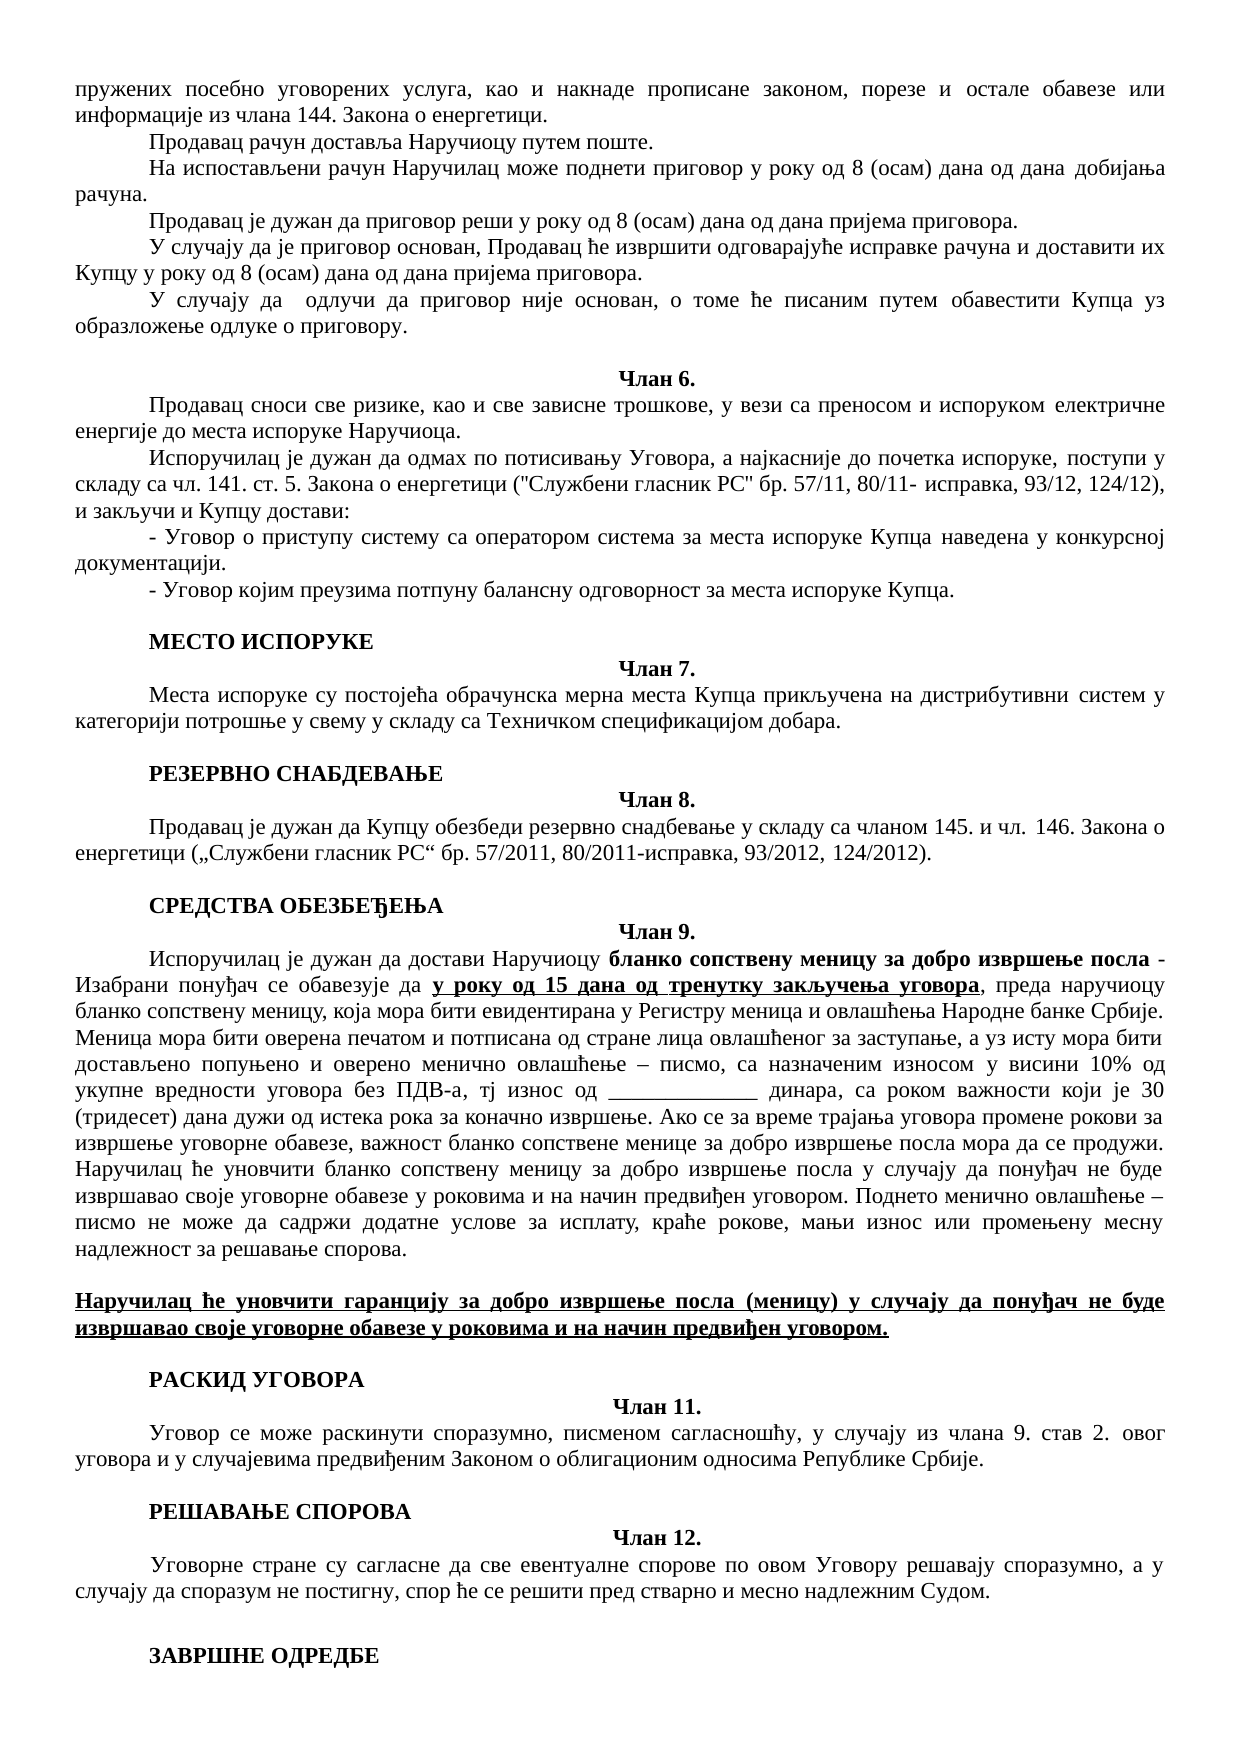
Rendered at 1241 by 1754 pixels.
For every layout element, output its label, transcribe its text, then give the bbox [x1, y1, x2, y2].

text На испостављени рачун Наручилац може поднети приговор у року од 8 (осам) дана од дана добијања рачуна. [75, 154, 1165, 207]
list Наручилац ће уновчити гаранцију за добро извршење посла (меницу) у случају да понуђач не буде извршавао своје уговорне обавезе у роковима и на начин предвиђен уговором. [75, 1311, 1165, 1340]
text Члан 6. [75, 365, 1165, 391]
text СРЕДСТВА ОБЕЗБЕЂЕЊА [75, 892, 1165, 918]
text Уговорне стране су сагласне да све евентуалне спорове по овом Уговору решавају споразумно, а у случају да споразум не постигну, спор ће се решити пред стварно и месно надлежним Судом. [75, 1551, 1165, 1603]
text Продавац је дужан да приговор реши у року од 8 (осам) дана од дана пријема приговора. [75, 207, 1165, 233]
text МЕСТО ИСПОРУКЕ [75, 628, 1165, 655]
text Члан 12. [75, 1524, 1165, 1551]
text ЗАВРШНЕ ОДРЕДБЕ [75, 1642, 1165, 1669]
text РЕЗЕРВНО СНАБДЕВАЊЕ [75, 760, 1165, 787]
text Члан 9. [75, 918, 1165, 945]
text Испоручилац је дужан да достави Наручиоцу бланко сопствену меницу за добро извршење посла - Изабрани понуђач се обавезује да у року од 15 дана од тренутку закључења уговора, преда наручиоцу бланко сопствену меницу, која мора бити евидентирана у Регистру меница и овлашћења Народне банке Србије. Меница мора бити оверена печатом и потписана од стране лица овлашћеног за заступање, а уз исту мора бити достављено попуњено и оверено менично овлашћење – писмо, са назначеним износом у висини 10% од укупне вредности уговора без ПДВ-а, тј износ од _____________ динара, са роком важности који је 30 (тридесет) дана дужи од истека рока за коначно извршење. Ако се за време трајања уговора промене рокови за извршење уговорне обавезе, важност бланко сопствене менице за добро извршење посла мора да се продужи. Наручилац ће уновчити бланко сопствену меницу за добро извршење посла у случају да понуђач не буде извршавао своје уговорне обавезе у роковима и на начин предвиђен уговором. Поднето менично овлашћење – писмо не може да садржи додатне услове за исплату, краће рокове, мањи износ или промењену месну надлежност за решавање спорова. [75, 945, 1165, 1261]
text - Уговор којим преузима потпуну балансну одговорност за места испоруке Купца. [75, 576, 1165, 602]
text Продавац је дужан да Купцу обезбеди резервно снадбевање у складу са чланом 145. и чл. 146. Закона о енергетици („Службени гласник РС“ бр. 57/2011, 80/2011-исправка, 93/2012, 124/2012). [75, 813, 1165, 866]
text Продавац рачун доставља Наручиоцу путем поште. [75, 128, 1165, 154]
text Члан 7. [75, 655, 1165, 681]
text Продавац сноси све ризике, као и све зависне трошкове, у вези са преносом и испоруком електричне енергије до места испоруке Наручиоца. [75, 391, 1165, 444]
text У случају да је приговор основан, Продавац ће извршити одговарајуће исправке рачуна и доставити их Купцу у року од 8 (осам) дана од дана пријема приговора. [75, 233, 1165, 286]
text Члан 11. [75, 1393, 1165, 1419]
text - Уговор о приступу систему са оператором система за места испоруке Купца наведена у конкурсној документацији. [75, 523, 1165, 576]
text Места испоруке су постојећа обрачунска мерна места Купца прикључена на дистрибутивни систем у категорији потрошње у свему у складу са Техничком спецификацијом добара. [75, 681, 1165, 734]
list Наручилац ће уновчити гаранцију за добро извршење посла (меницу) у случају да понуђач не буде извршавао своје уговорне обавезе у роковима и на начин предвиђен уговором. [75, 1287, 1165, 1310]
text РЕШАВАЊЕ СПОРОВА [75, 1498, 1165, 1524]
text Испоручилац је дужан да одмах по потисивању Уговора, а најкасније до почетка испоруке, поступи у складу са чл. 141. ст. 5. Закона о енергетици (''Службени гласник РС'' бр. 57/11, 80/11- исправка, 93/12, 124/12), и закључи и Купцу достави: [75, 444, 1165, 523]
text У случају да одлучи да приговор није основан, о томе ће писаним путем обавестити Купца уз образложење одлуке о приговору. [75, 286, 1165, 338]
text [75, 75, 1165, 128]
text РАСКИД УГОВОРА [75, 1366, 1165, 1393]
text Члан 8. [75, 787, 1165, 813]
text Уговор се може раскинути споразумно, писменом сагласношћу, у случају из члана 9. став 2. овог уговора и у случајевима предвиђеним Законом о облигационим односима Републике Србије. [75, 1419, 1165, 1472]
